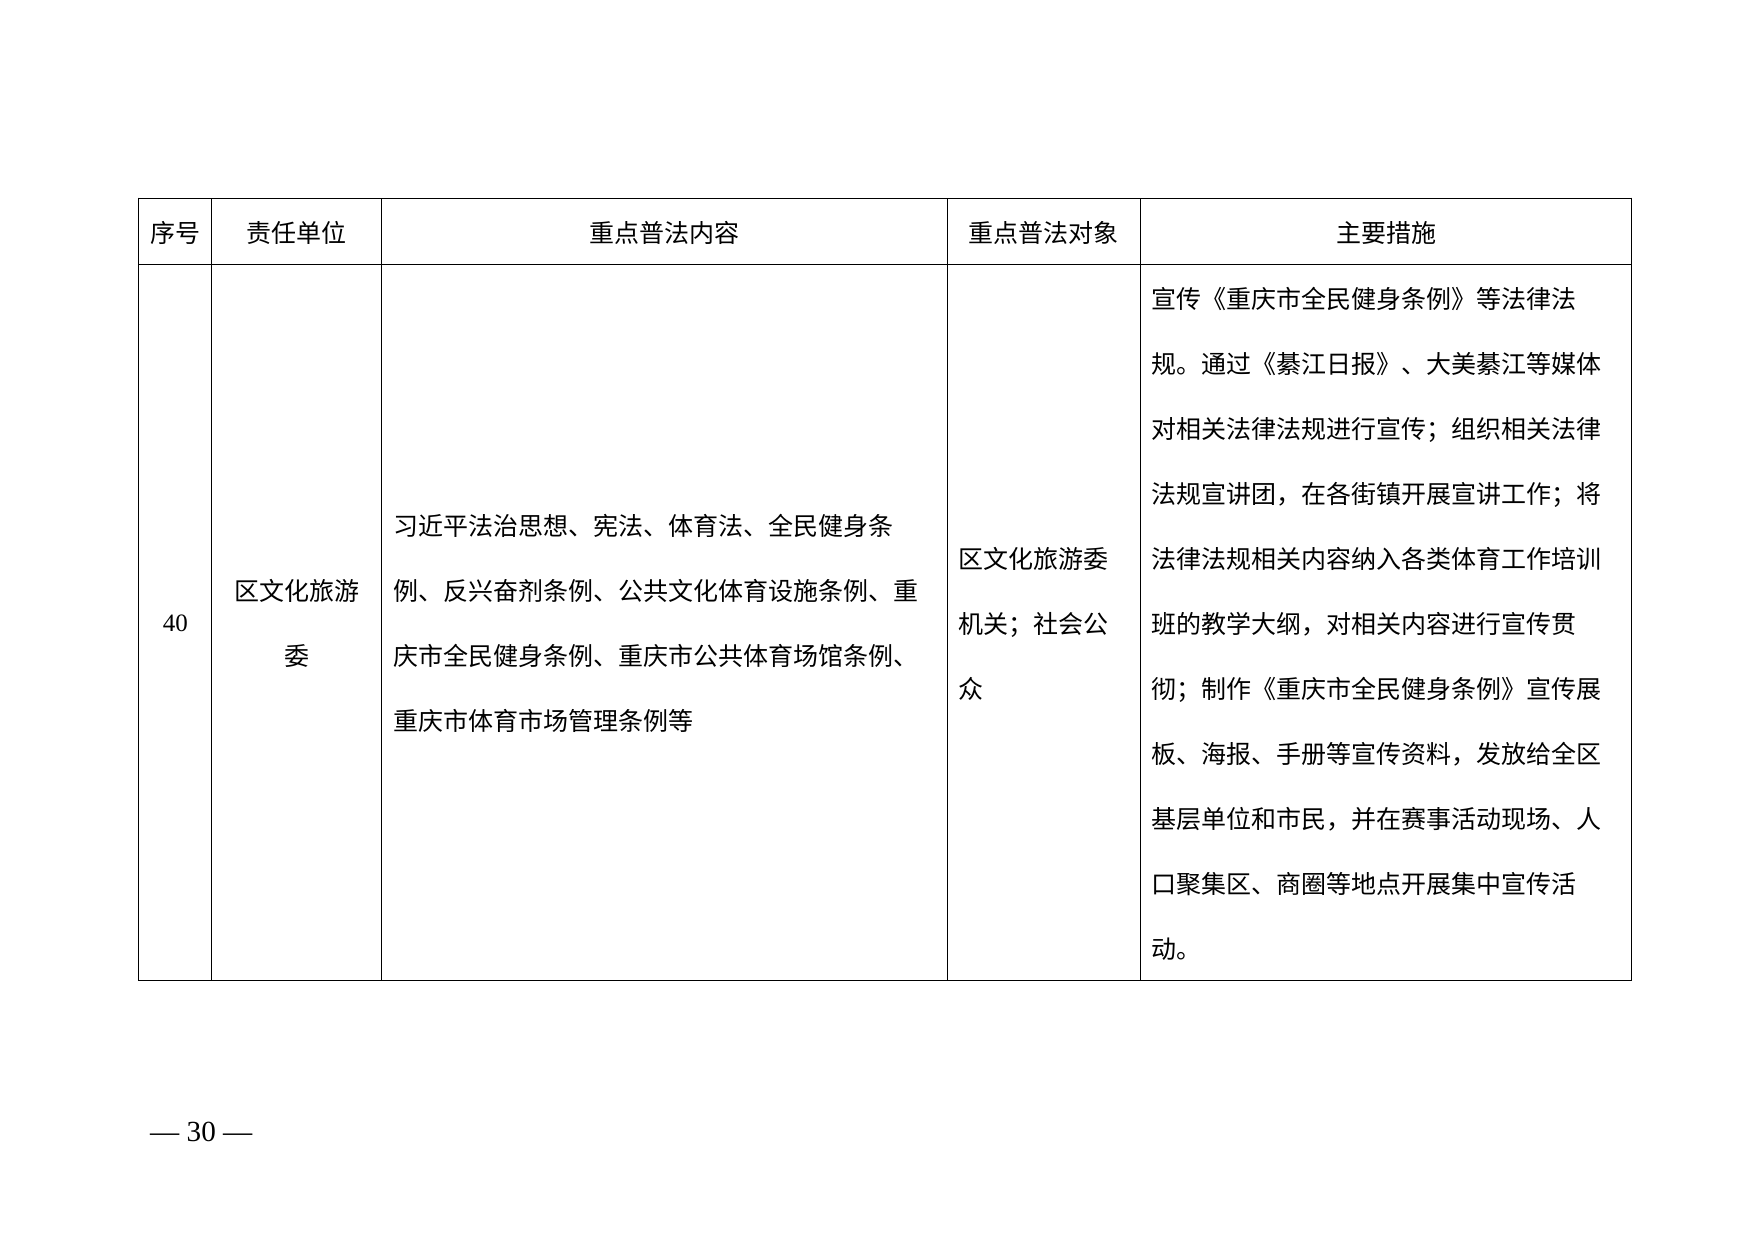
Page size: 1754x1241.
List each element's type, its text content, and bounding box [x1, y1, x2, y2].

table_cell 习近平法治思想、宪法、体育法、全民健身条例、反兴奋剂条例、公共文化体育设施条例、重庆市全民健身条例、重庆市公共体育场馆条例、重庆市体育市场管理条例等 [382, 265, 947, 980]
table_cell 40 [139, 265, 211, 980]
table_cell 区文化旅游委 [212, 265, 381, 980]
table_cell 区文化旅游委机关；社会公众 [948, 265, 1140, 980]
table_header 序号 [139, 199, 211, 264]
table_cell 宣传《重庆市全民健身条例》等法律法规。通过《綦江日报》、大美綦江等媒体对相关法律法规进行宣传；组织相关法律法规宣讲团，在各街镇开展宣讲工作；将法律法规相关内容纳入各类体育工作培训班的教学大纲，对相关内容进行宣传贯彻；制作《重庆市全民健身条例》宣传展板、海报、手册等宣传资料，发放给全区基层单位和市民，并在赛事活动现场、人口聚集区、商圈等地点开展集中宣传活动。 [1141, 265, 1631, 980]
table_header 主要措施 [1141, 199, 1631, 264]
table_header 责任单位 [212, 199, 381, 264]
table_header 重点普法对象 [948, 199, 1140, 264]
table_header 重点普法内容 [382, 199, 947, 264]
